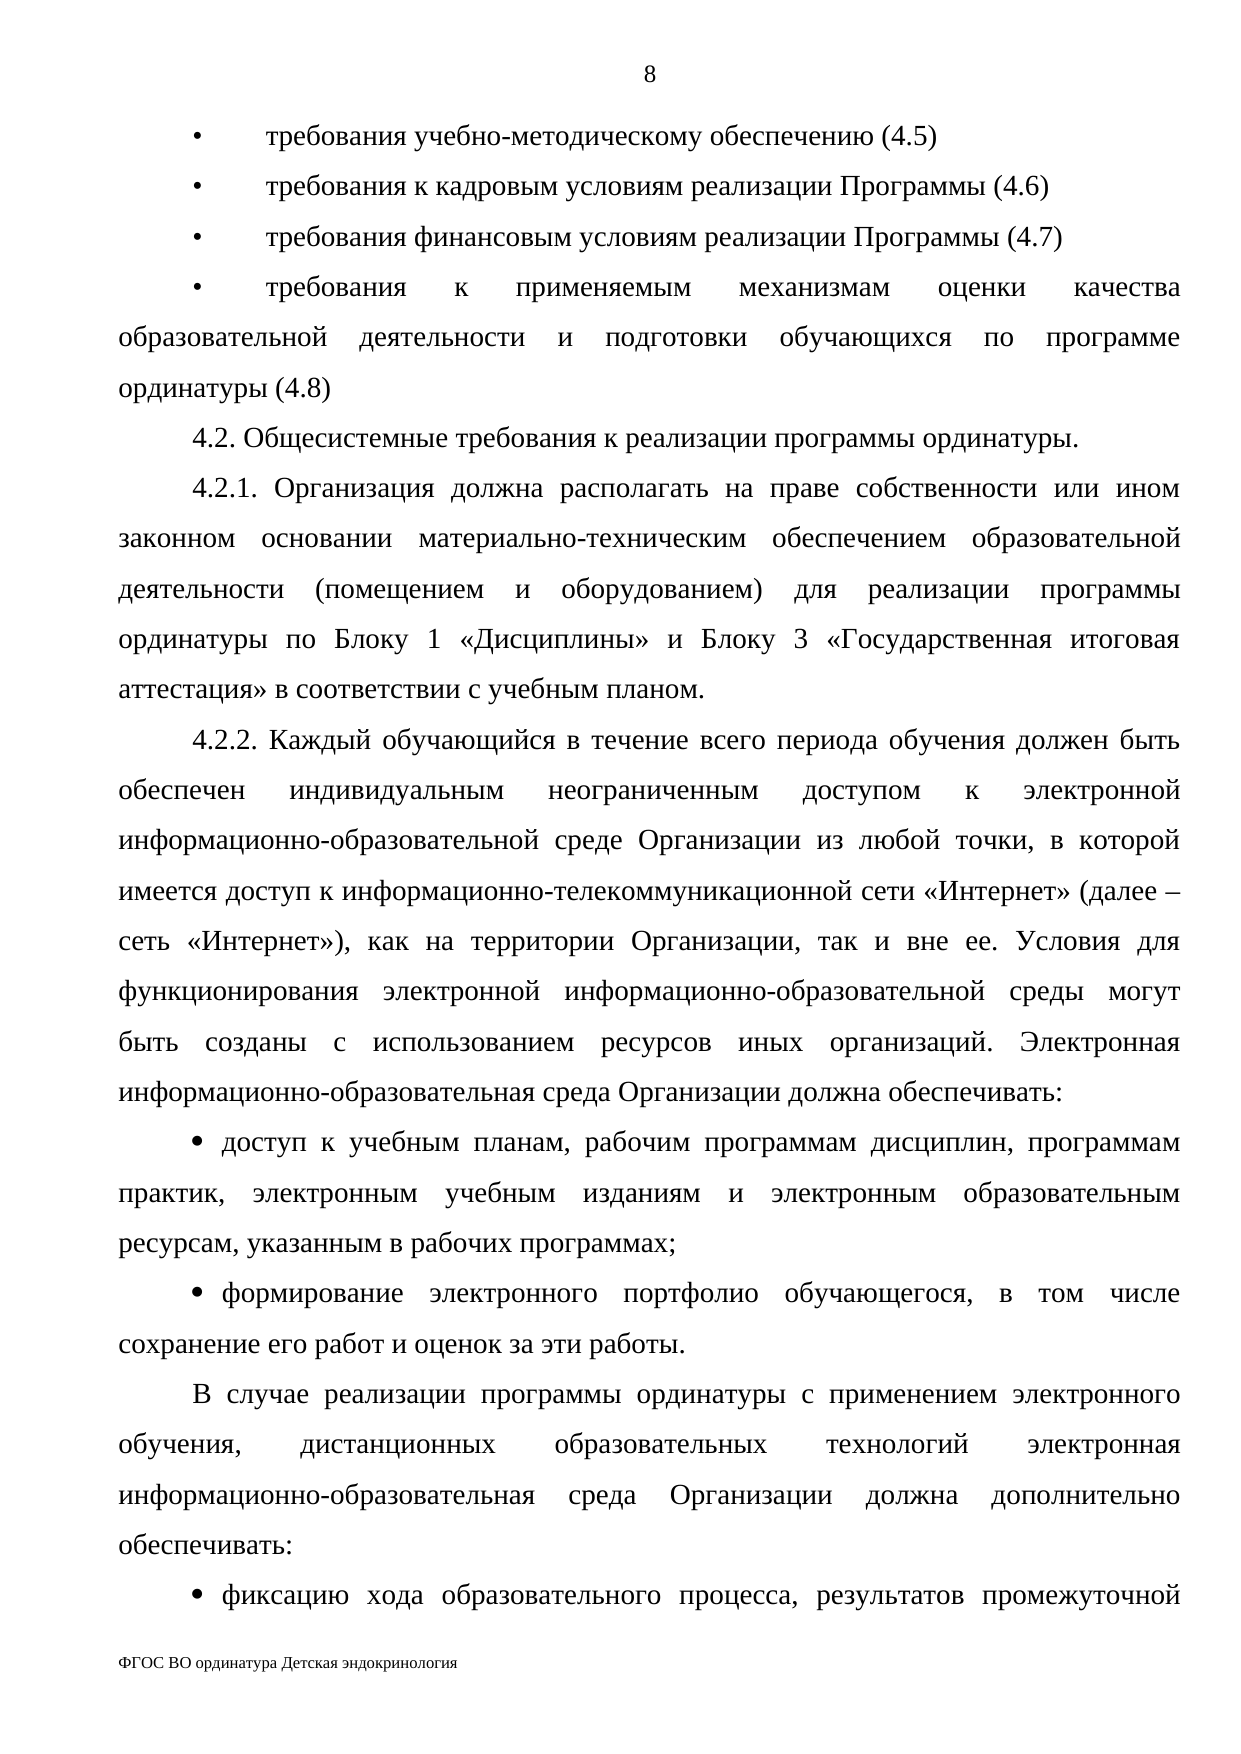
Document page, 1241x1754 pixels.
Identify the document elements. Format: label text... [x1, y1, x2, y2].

list формирование электронного портфолио обучающегося, в том числе сохранение его работ и оценок за эти работы. [118, 1275, 1181, 1359]
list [118, 1577, 1181, 1611]
text 4.2.2. Каждый обучающийся в течение всего периода обучения должен быть обеспечен индивидуальным неограниченным доступом к электронной информационно-образовательной среде Организации из любой точки, в которой имеется доступ к информационно-телекоммуникационной сети «Интернет» (далее – сеть «Интернет»), как на территории Организации, так и вне ее. Условия для функционирования электронной информационно-образовательной среды могут быть созданы с использованием ресурсов иных организаций. Электронная информационно-образовательная среда Организации должна обеспечивать: [118, 722, 1181, 1108]
text • требования к применяемым механизмам оценки качества образовательной деятельности и подготовки обучающихся по программе ординатуры (4.8) [118, 269, 1181, 403]
text • требования к кадровым условиям реализации Программы (4.6) [118, 168, 1181, 202]
text В случае реализации программы ординатуры с применением электронного обучения, дистанционных образовательных технологий электронная информационно-образовательная среда Организации должна дополнительно обеспечивать: [118, 1376, 1181, 1561]
text • требования финансовым условиям реализации Программы (4.7) [118, 219, 1181, 252]
text • требования учебно-методическому обеспечению (4.5) [118, 118, 1181, 152]
text 4.2. Общесистемные требования к реализации программы ординатуры. [118, 420, 1181, 453]
list доступ к учебным планам, рабочим программам дисциплин, программам практик, электронным учебным изданиям и электронным образовательным ресурсам, указанным в рабочих программах; [118, 1124, 1181, 1259]
text 4.2.1. Организация должна располагать на праве собственности или ином законном основании материально-техническим обеспечением образовательной деятельности (помещением и оборудованием) для реализации программы ординатуры по Блоку 1 «Дисциплины» и Блоку 3 «Государственная итоговая аттестация» в соответствии с учебным планом. [118, 470, 1181, 705]
